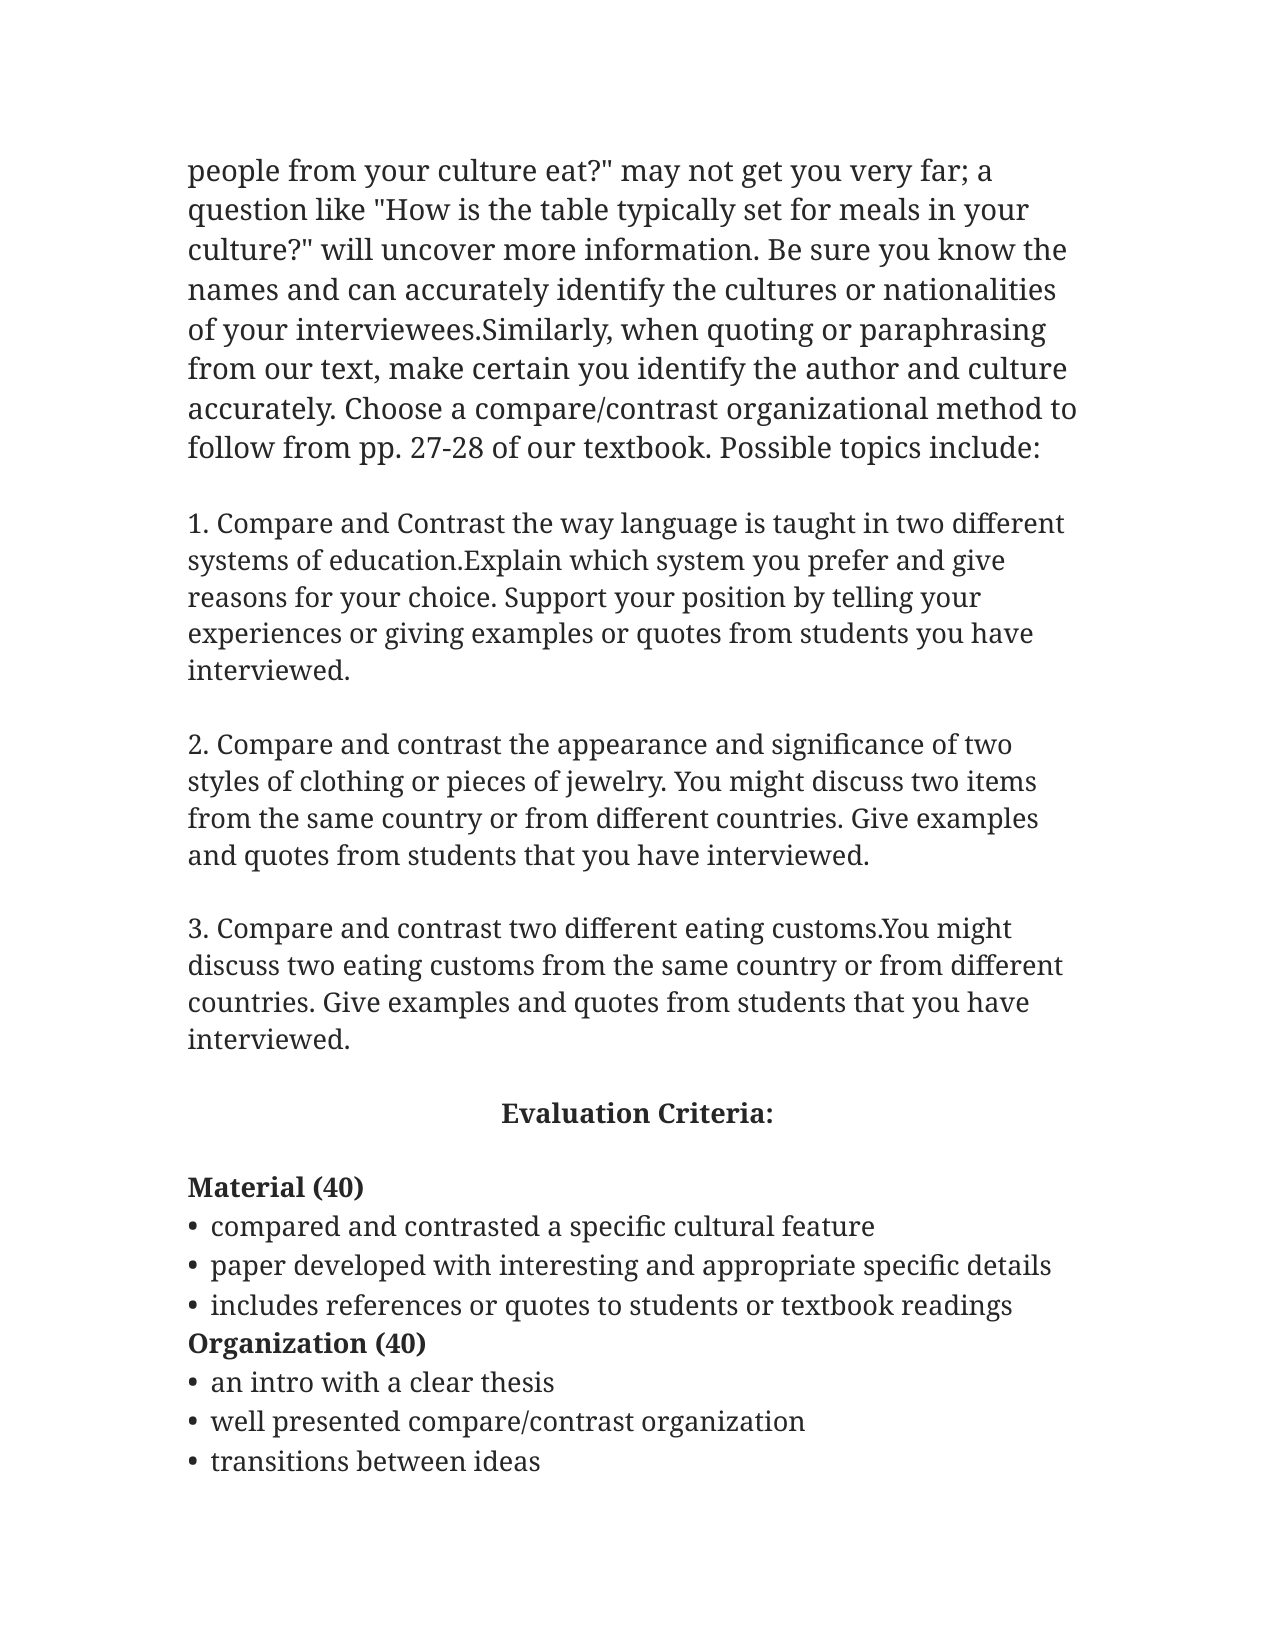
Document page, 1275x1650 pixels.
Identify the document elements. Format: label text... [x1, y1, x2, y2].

text 3. Compare and contrast two different eating customs.You might discuss two eating customs from the same country or from different countries. Give examples and quotes from students that you have interviewed. [187, 910, 1087, 1057]
list includes references or quotes to students or textbook readings [187, 1284, 1087, 1324]
text Evaluation Criteria: [187, 1094, 1087, 1131]
text 2. Compare and contrast the appearance and significance of two styles of clothing or pieces of jewelry. You might discuss two items from the same country or from different countries. Give examples and quotes from students that you have interviewed. [187, 726, 1087, 873]
list an intro with a clear thesis [187, 1361, 1087, 1401]
text 1. Compare and Contrast the way language is taught in two different systems of education.Explain which system you prefer and give reasons for your choice. Support your position by telling your experiences or giving examples or quotes from students you have interviewed. [187, 504, 1087, 689]
list compared and contrasted a specific cultural feature [187, 1205, 1087, 1245]
text Material (40) [187, 1168, 1087, 1205]
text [187, 150, 1087, 467]
list transitions between ideas [187, 1440, 1087, 1480]
text Organization (40) [187, 1324, 1087, 1361]
list well presented compare/contrast organization [187, 1401, 1087, 1440]
list paper developed with interesting and appropriate specific details [187, 1245, 1087, 1284]
